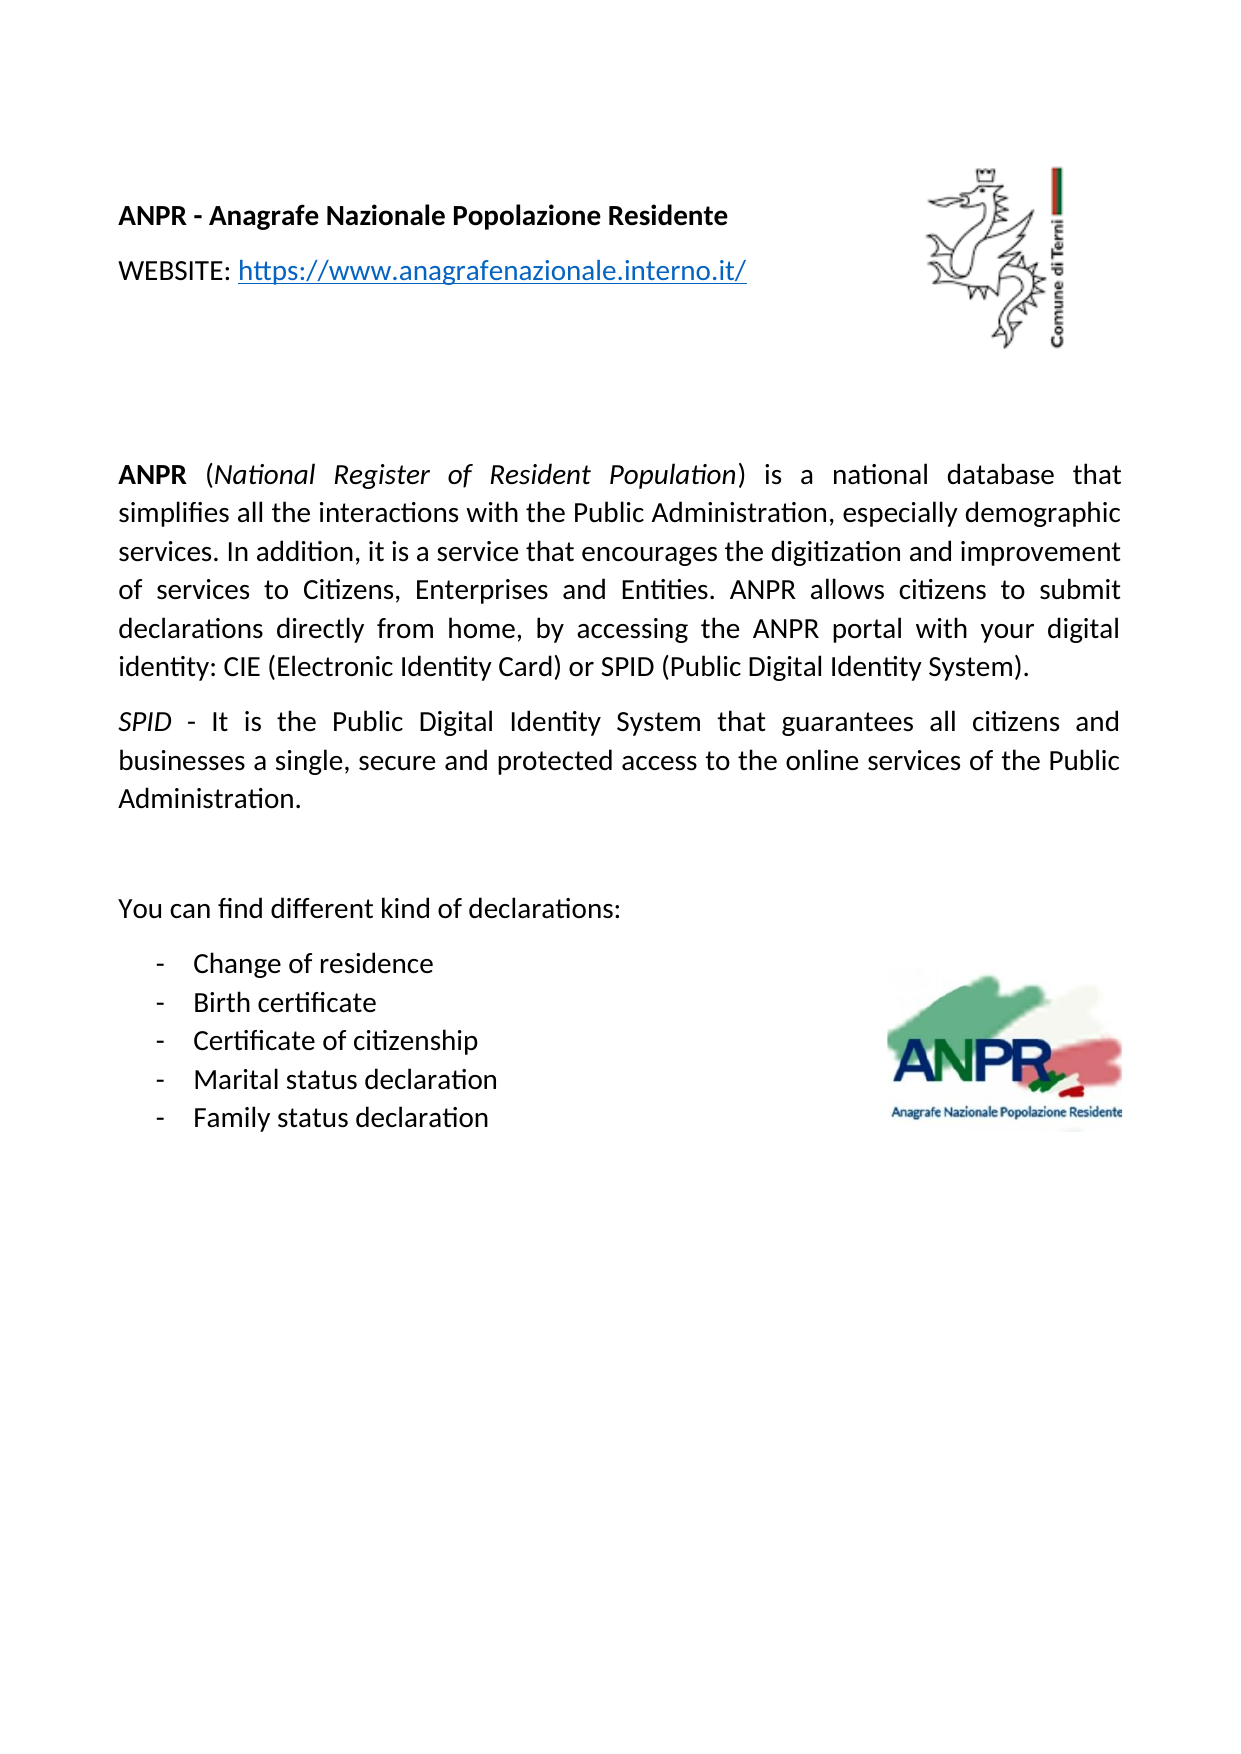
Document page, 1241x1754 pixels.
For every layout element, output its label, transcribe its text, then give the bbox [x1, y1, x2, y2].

text WEBSITE: https://www.anagrafenazionale.interno.it/ [118, 252, 885, 288]
picture [885, 146, 1123, 383]
text You can find different kind of declarations: [118, 891, 1122, 926]
text ANPR (National Register of Resident Population) is a national database that simplifies all the interactions with the Public Administration, especially demographic services. In addition, it is a service that encourages the digitization and improvement of services to Citizens, Enterprises and Entities. ANPR allows citizens to submit declarations directly from home, by accessing the ANPR portal with your digital identity: CIE (Electronic Identity Card) or SPID (Public Digital Identity System). [118, 456, 1122, 684]
list Birth certificate [156, 984, 1122, 1020]
list Family status declaration [156, 1099, 1122, 1135]
text SPID - It is the Public Digital Identity System that guarantees all citizens and businesses a single, secure and protected access to the online services of the Public Administration. [118, 703, 1122, 816]
list Certificate of citizenship [156, 1022, 1122, 1058]
text ANPR - Anagrafe Nazionale Popolazione Residente [118, 197, 885, 233]
list Marital status declaration [156, 1061, 1122, 1097]
picture [887, 966, 1123, 1132]
list Change of residence [156, 946, 1122, 981]
